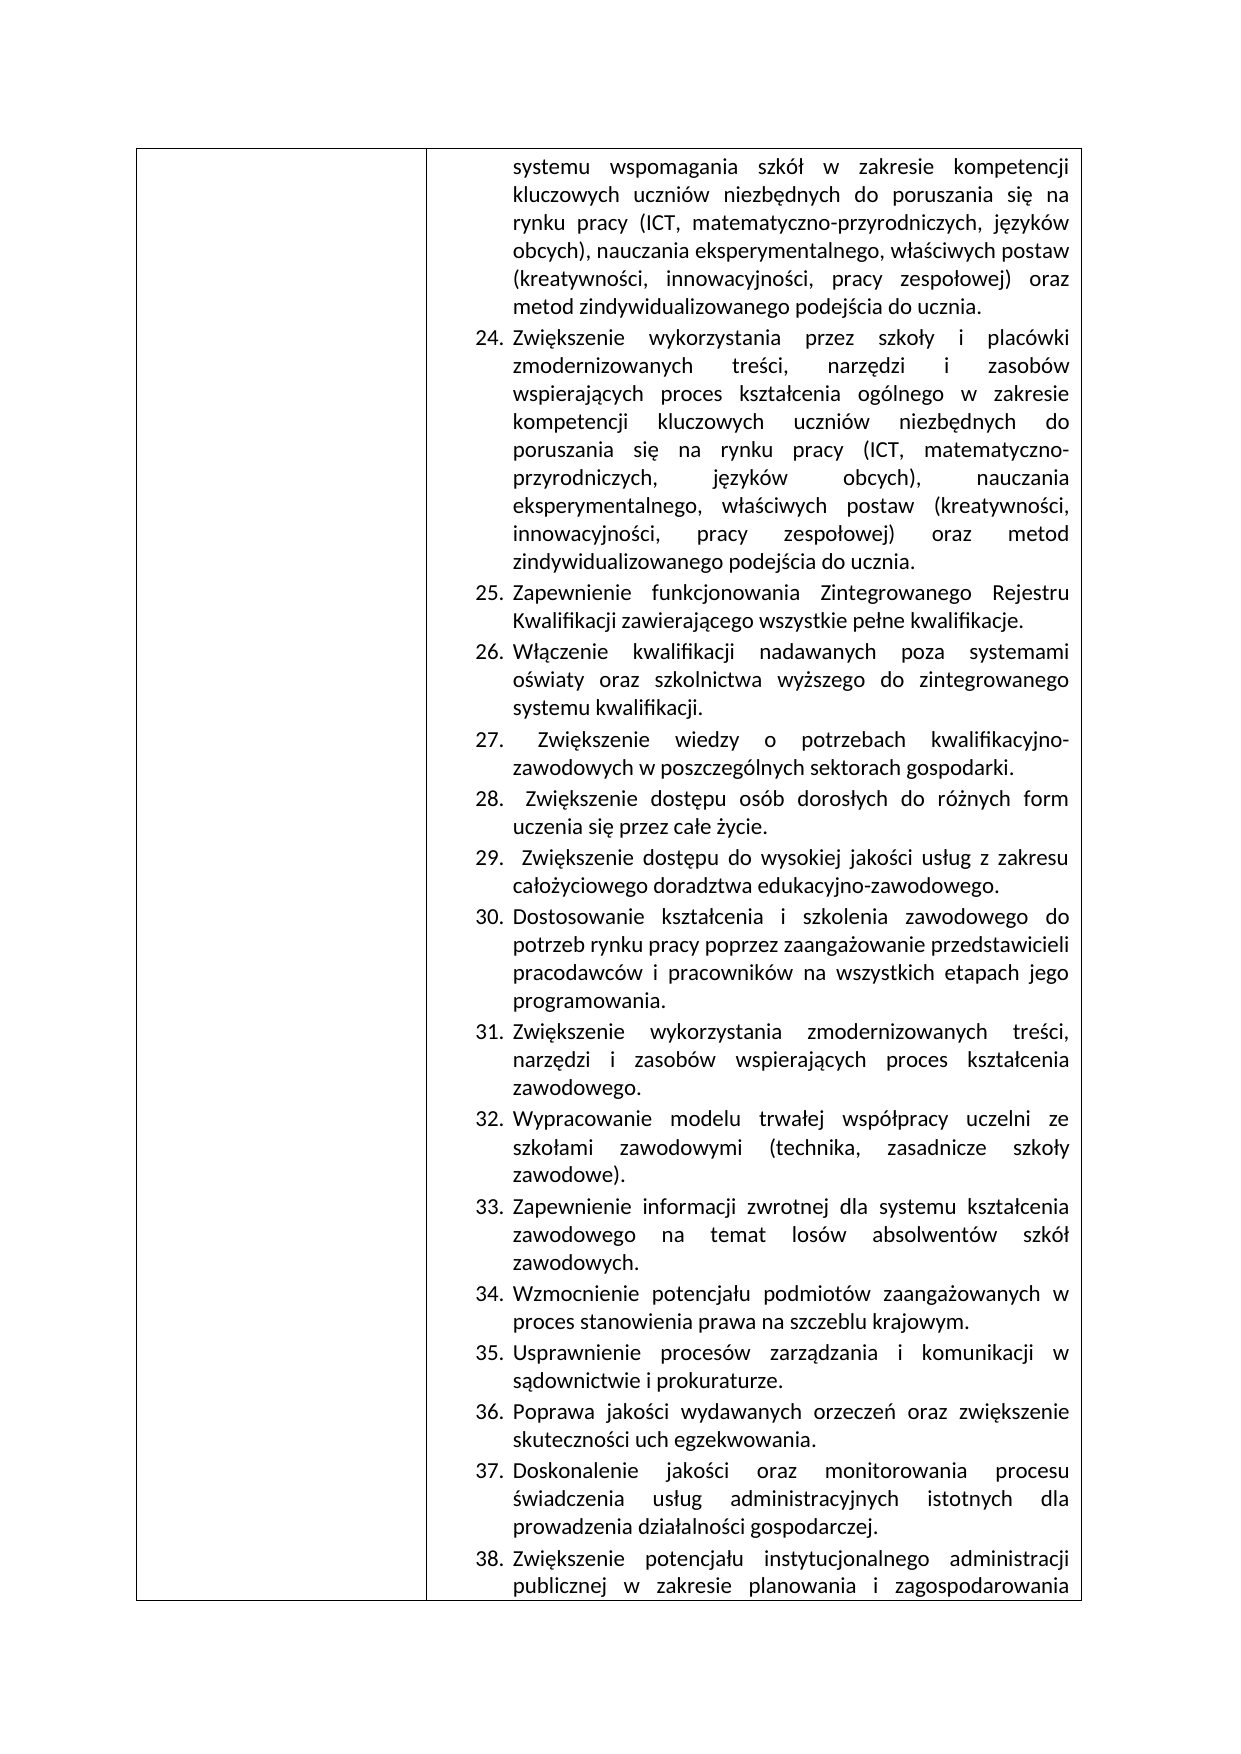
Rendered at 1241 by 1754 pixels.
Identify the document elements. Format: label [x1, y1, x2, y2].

table_cell [427, 149, 1081, 1600]
table_cell [137, 149, 426, 1600]
